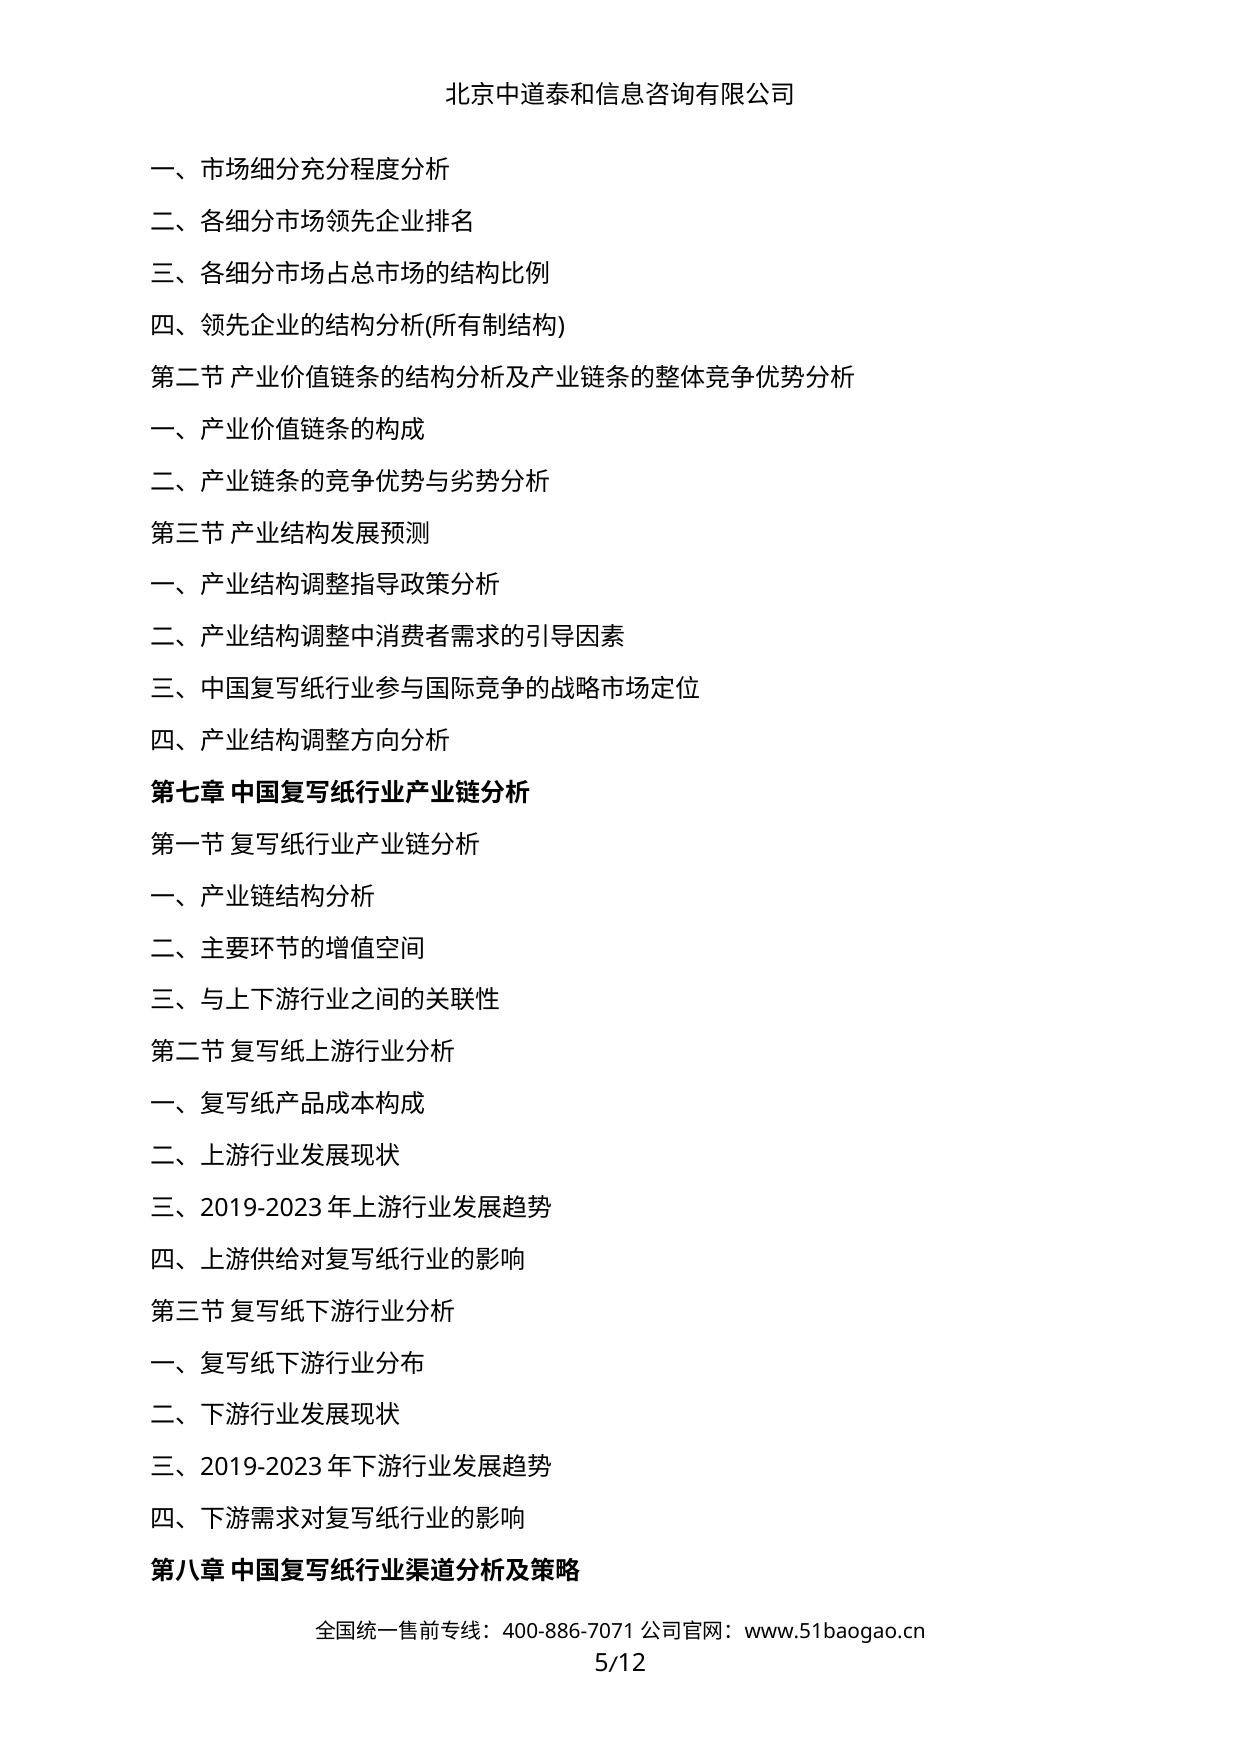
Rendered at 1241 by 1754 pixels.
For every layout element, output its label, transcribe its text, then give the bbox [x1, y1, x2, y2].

text 第八章 中国复写纸行业渠道分析及策略 [150, 1551, 1090, 1587]
text 第七章 中国复写纸行业产业链分析 [150, 772, 1090, 809]
text 二、产业结构调整中消费者需求的引导因素 [150, 617, 1090, 653]
text 四、产业结构调整方向分析 [150, 721, 1090, 757]
text 一、市场细分充分程度分析 [150, 150, 1090, 186]
text 一、产业结构调整指导政策分析 [150, 565, 1090, 601]
text 二、下游行业发展现状 [150, 1395, 1090, 1431]
text 三、各细分市场占总市场的结构比例 [150, 254, 1090, 290]
text 第一节 复写纸行业产业链分析 [150, 824, 1090, 861]
text 第三节 产业结构发展预测 [150, 513, 1090, 549]
text 四、领先企业的结构分析(所有制结构) [150, 306, 1090, 342]
text 三、2019-2023年上游行业发展趋势 [150, 1187, 1090, 1224]
text 二、产业链条的竞争优势与劣势分析 [150, 461, 1090, 497]
text 二、上游行业发展现状 [150, 1136, 1090, 1172]
text 第三节 复写纸下游行业分析 [150, 1291, 1090, 1327]
text 三、2019-2023年下游行业发展趋势 [150, 1447, 1090, 1483]
text 一、复写纸产品成本构成 [150, 1084, 1090, 1120]
text 一、复写纸下游行业分布 [150, 1343, 1090, 1379]
text 一、产业链结构分析 [150, 876, 1090, 912]
text 三、中国复写纸行业参与国际竞争的战略市场定位 [150, 669, 1090, 705]
text 第二节 产业价值链条的结构分析及产业链条的整体竞争优势分析 [150, 357, 1090, 394]
text 四、下游需求对复写纸行业的影响 [150, 1499, 1090, 1535]
text 四、上游供给对复写纸行业的影响 [150, 1239, 1090, 1276]
text 二、各细分市场领先企业排名 [150, 202, 1090, 238]
text 三、与上下游行业之间的关联性 [150, 980, 1090, 1016]
text 第二节 复写纸上游行业分析 [150, 1032, 1090, 1068]
text 二、主要环节的增值空间 [150, 928, 1090, 964]
text 一、产业价值链条的构成 [150, 409, 1090, 446]
